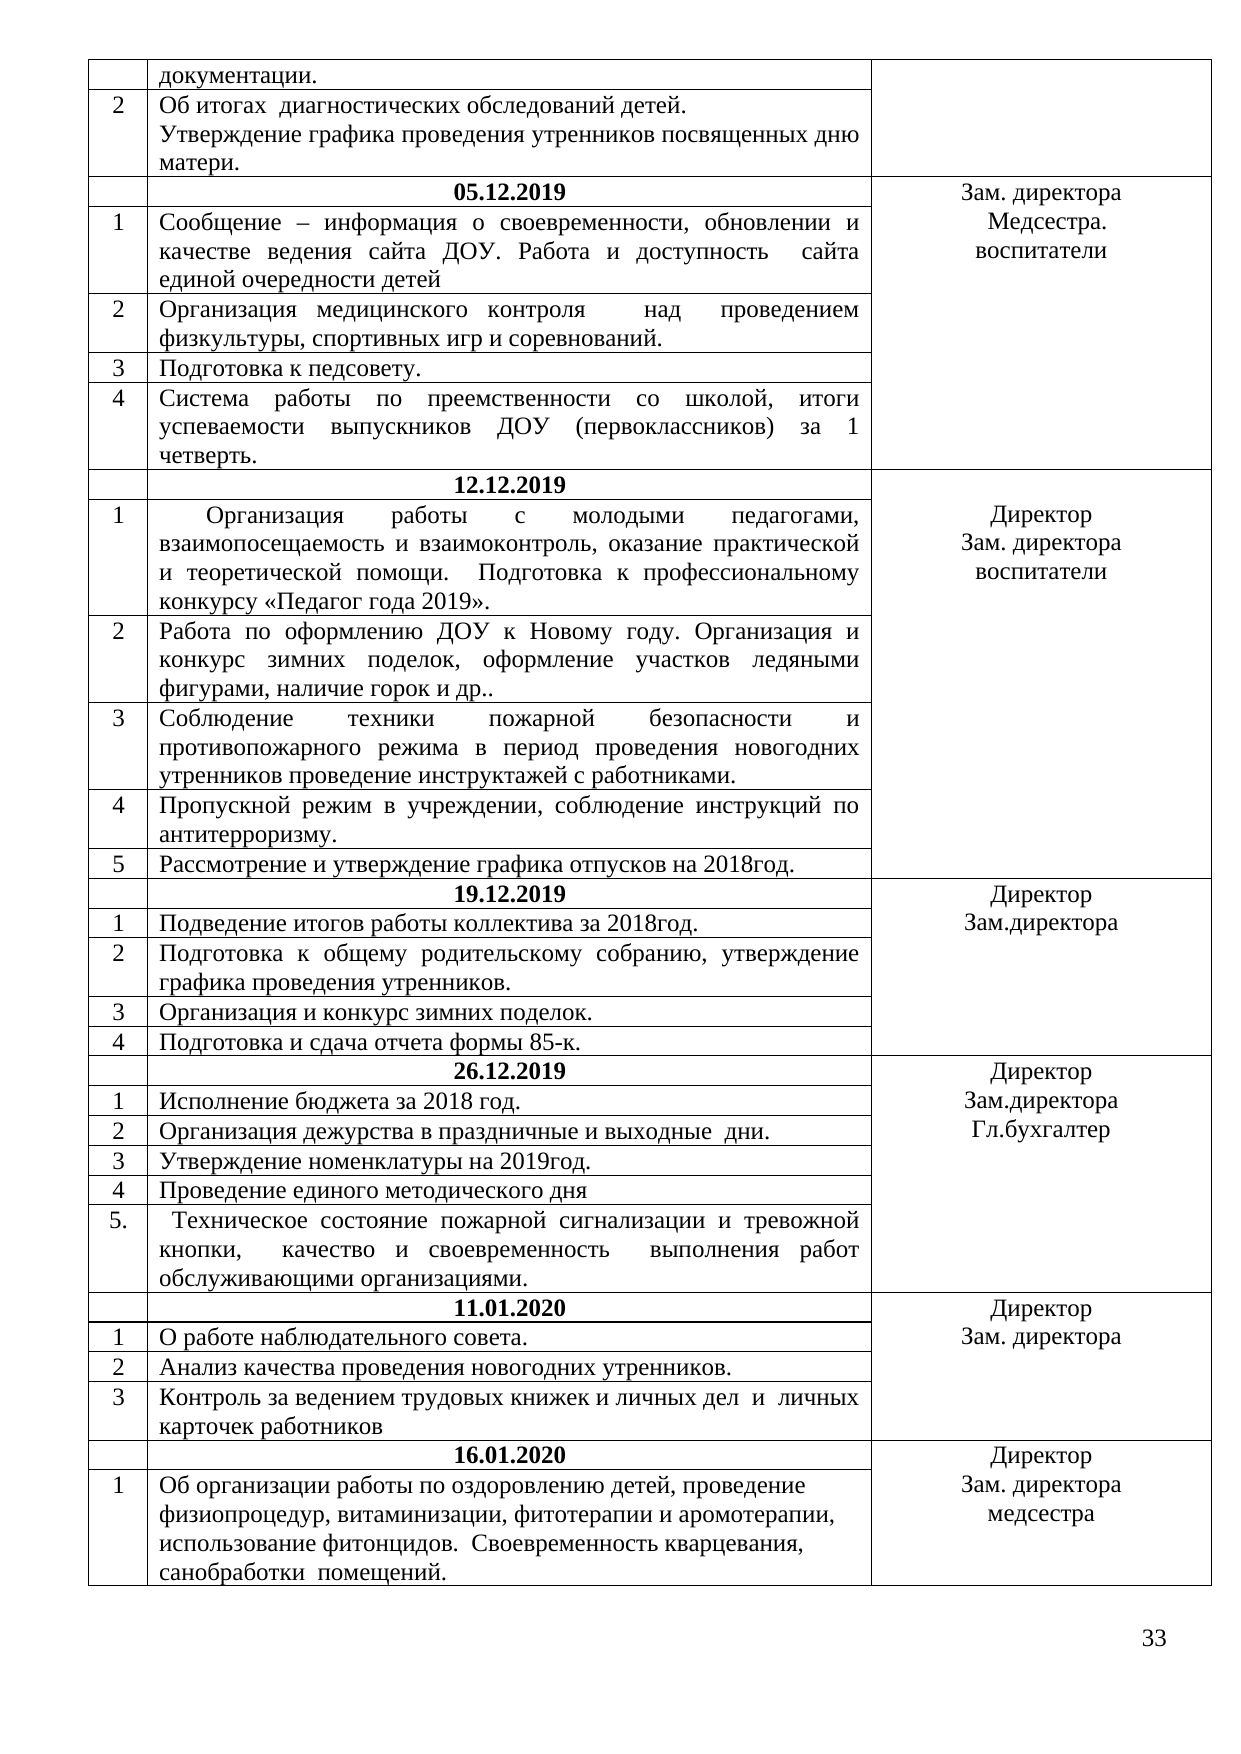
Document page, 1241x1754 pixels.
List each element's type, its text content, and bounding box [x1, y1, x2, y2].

table_cell 1 [89, 500, 147, 615]
table_cell Утверждение номенклатуры на 2019год. [148, 1146, 871, 1174]
table_cell Организация и конкурс зимних поделок. [148, 997, 871, 1026]
table_cell Организация дежурства в праздничные и выходные дни. [148, 1116, 871, 1145]
table_cell Работа по оформлению ДОУ к Новому году. Организация и конкурс зимних поделок, оформление участков ледяными фигурами, наличие горок и др.. [148, 616, 871, 702]
table_cell Исполнение бюджета за 2018 год. [148, 1086, 871, 1115]
table_cell Директор Зам.директора [872, 879, 1211, 1055]
table_cell 2 [89, 1116, 147, 1145]
table_cell Сообщение – информация о своевременности, обновлении и качестве ведения сайта ДОУ. Работа и доступность сайта единой очередности детей [148, 207, 871, 293]
table_cell Техническое состояние пожарной сигнализации и тревожной кнопки, качество и своевременность выполнения работ обслуживающими организациями. [148, 1205, 871, 1292]
table_cell 4 [89, 383, 147, 469]
table_cell 4 [89, 1176, 147, 1204]
table_cell 1 [89, 1086, 147, 1115]
table_cell 2 [89, 938, 147, 996]
table_cell Директор Зам. директора воспитатели [872, 470, 1211, 878]
table_cell 3 [89, 1146, 147, 1174]
table_cell [89, 177, 147, 206]
table_cell 2 [89, 1352, 147, 1381]
table_cell 4 [89, 790, 147, 848]
table_cell 3 [89, 703, 147, 789]
table_cell Проведение единого методического дня [148, 1176, 871, 1204]
table_cell 5 [89, 849, 147, 878]
table_cell [89, 1056, 147, 1085]
table_cell 1 [89, 60, 147, 89]
table_cell Организация работы с молодыми педагогами, взаимопосещаемость и взаимоконтроль, оказание практической и теоретической помощи. Подготовка к профессиональному конкурсу «Педагог года 2019». [148, 500, 871, 615]
table_cell [89, 1293, 147, 1321]
table_cell Организация медицинского контроля над проведением физкультуры, спортивных игр и соревнований. [148, 294, 871, 352]
table_cell 16.01.2020 [148, 1441, 871, 1469]
table_cell Рассмотрение и утверждение графика отпусков на 2018год. [148, 849, 871, 878]
table_cell Пропускной режим в учреждении, соблюдение инструкций по антитерроризму. [148, 790, 871, 848]
table_cell [89, 1441, 147, 1469]
table_cell Подведение итогов работы коллектива за 2018год. [148, 909, 871, 937]
table_cell Об организации работы по оздоровлению детей, проведение физиопроцедур, витаминизации, фитотерапии и аромотерапии, использование фитонцидов. Своевременность кварцевания, санобработки помещений. [148, 1470, 871, 1585]
table_cell 3 [89, 997, 147, 1026]
table_cell Подготовка к педсовету. [148, 353, 871, 382]
table_cell 26.12.2019 [148, 1056, 871, 1085]
table_cell 2 [89, 294, 147, 352]
table_cell 4 [89, 1027, 147, 1055]
table_cell 1 [89, 1470, 147, 1585]
table_cell О работе наблюдательного совета. [148, 1323, 871, 1351]
table_cell 3 [89, 353, 147, 382]
table_cell 5. [89, 1205, 147, 1292]
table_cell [148, 60, 871, 89]
table_cell 1 [89, 1323, 147, 1351]
table_cell Контроль за ведением трудовых книжек и личных дел и личных карточек работников [148, 1382, 871, 1439]
table_cell 3 [89, 1382, 147, 1439]
table_cell Подготовка и сдача отчета формы 85-к. [148, 1027, 871, 1055]
table_cell 05.12.2019 [148, 177, 871, 206]
table_cell 2 [89, 616, 147, 702]
table_cell Система работы по преемственности со школой, итоги успеваемости выпускников ДОУ (первоклассников) за 1 четверть. [148, 383, 871, 469]
table_cell 19.12.2019 [148, 879, 871, 907]
table_cell Директор Зам. директора медсестра [872, 1441, 1211, 1585]
table_cell Директор Зам.директора Гл.бухгалтер [872, 1056, 1211, 1292]
table_cell 11.01.2020 [148, 1293, 871, 1321]
table_cell Директор Зам. директора [872, 1293, 1211, 1439]
table_cell [89, 879, 147, 907]
table_cell Соблюдение техники пожарной безопасности и противопожарного режима в период проведения новогодних утренников проведение инструктажей с работниками. [148, 703, 871, 789]
table_cell Зам. директора Медсестра. воспитатели [872, 177, 1211, 469]
table_cell Анализ качества проведения новогодних утренников. [148, 1352, 871, 1381]
table_cell 1 [89, 909, 147, 937]
table_cell 1 [89, 207, 147, 293]
table_cell 12.12.2019 [148, 470, 871, 499]
table_cell [89, 470, 147, 499]
table_cell Об итогах диагностических обследований детей. Утверждение графика проведения утренников посвященных дню матери. [148, 90, 871, 176]
table_cell 2 [89, 90, 147, 176]
table_cell Подготовка к общему родительскому собранию, утверждение графика проведения утренников. [148, 938, 871, 996]
